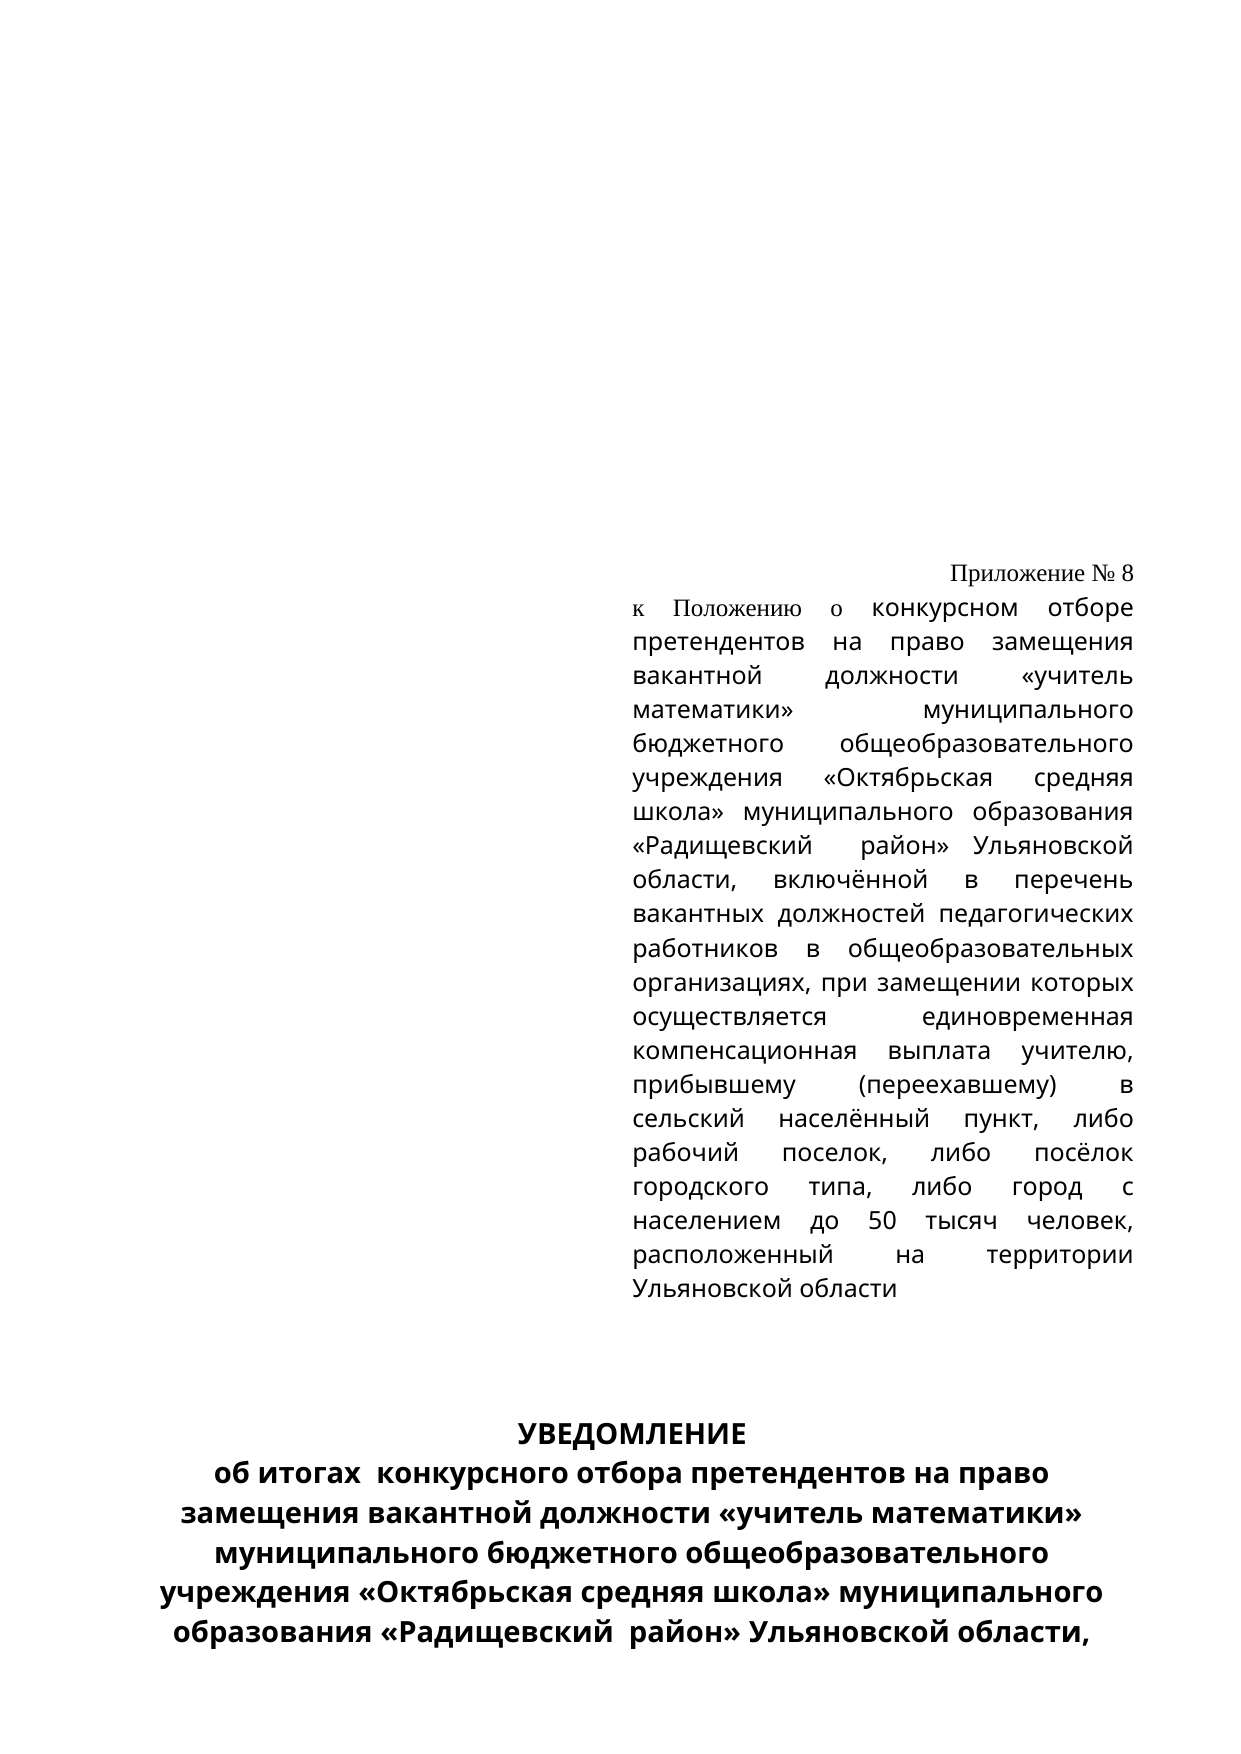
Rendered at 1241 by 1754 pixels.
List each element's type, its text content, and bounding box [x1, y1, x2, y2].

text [130, 1453, 1134, 1651]
text Приложение № 8 [186, 558, 1134, 587]
text УВЕДОМЛЕНИЕ [130, 1413, 1134, 1453]
text к Положению о конкурсном отборе претендентов на право замещения вакантной должности «учитель математики» муниципального бюджетного общеобразовательного учреждения «Октябрьская средняя школа» муниципального образования «Радищевский район» Ульяновской области, включённой в перечень вакантных должностей педагогических работников в общеобразовательных организациях, при замещении которых осуществляется единовременная компенсационная выплата учителю, прибывшему (переехавшему) в сельский населённый пункт, либо рабочий поселок, либо посёлок городского типа, либо город с населением до 50 тысяч человек, расположенный на территории Ульяновской области [632, 589, 1134, 1305]
